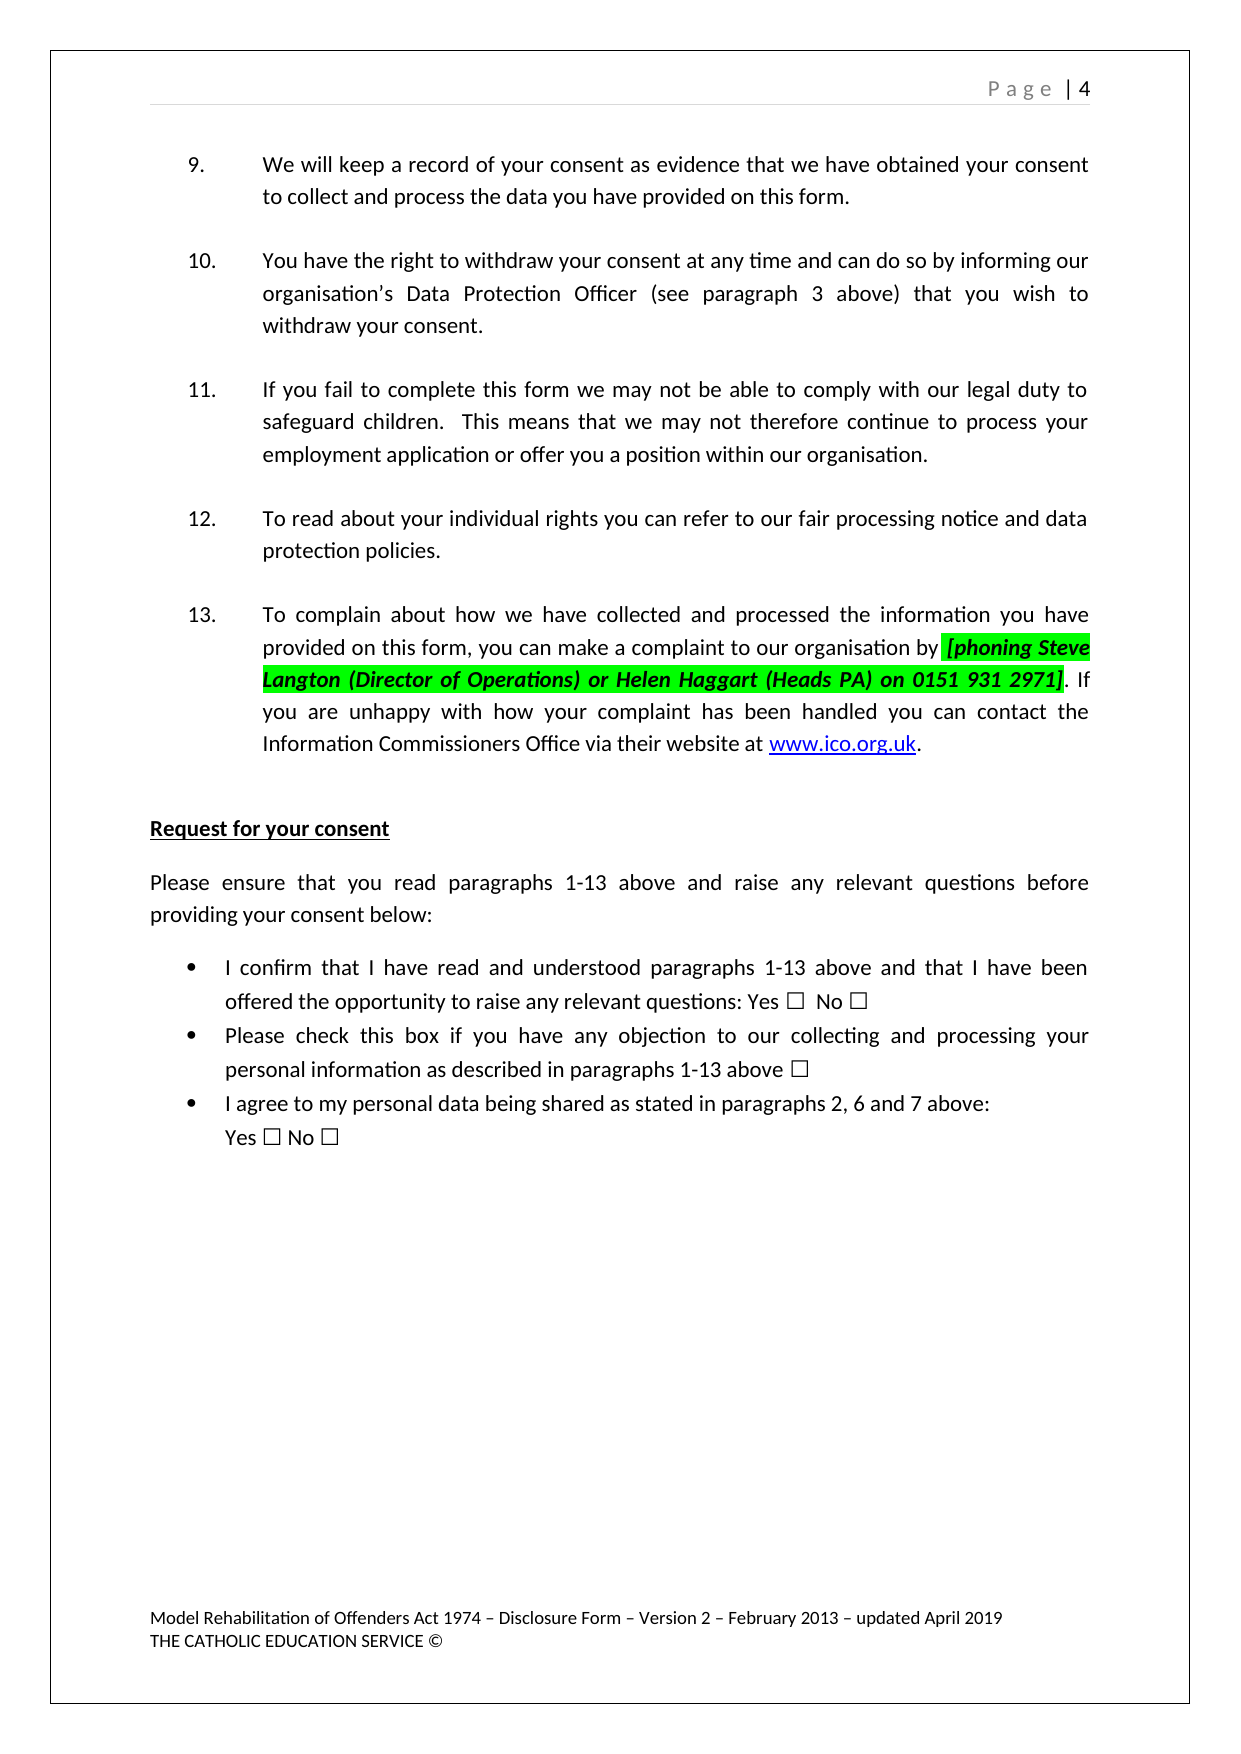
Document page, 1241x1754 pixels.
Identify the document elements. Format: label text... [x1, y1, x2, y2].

list You have the right to withdraw your consent at any time and can do so by informing our organisation’s Data Protection Officer (see paragraph 3 above) that you wish to withdraw your consent. [187, 247, 1090, 339]
list We will keep a record of your consent as evidence that we have obtained your consent to collect and process the data you have provided on this form. [187, 150, 1090, 210]
text Please ensure that you read paragraphs 1-13 above and raise any relevant questions before providing your consent below: [150, 868, 1090, 928]
list I agree to my personal data being shared as stated in paragraphs 2, 6 and 7 above: [187, 1089, 1090, 1117]
list I confirm that I have read and understood paragraphs 1-13 above and that I have been offered the opportunity to raise any relevant questions: Yes No [187, 953, 1090, 1016]
list If you fail to complete this form we may not be able to comply with our legal duty to safeguard children. This means that we may not therefore continue to process your employment application or offer you a position within our organisation. [187, 375, 1090, 468]
list Please check this box if you have any objection to our collecting and processing your personal information as described in paragraphs 1-13 above [187, 1021, 1090, 1084]
list Yes No [225, 1121, 1090, 1152]
list To complain about how we have collected and processed the information you have provided on this form, you can make a complaint to our organisation by [phoning Steve Langton (Director of Operations) or Helen Haggart (Heads PA) on 0151 931 2971]. If you are unhappy with how your complaint has been handled you can contact the Information Commissioners Office via their website at www.ico.org.uk. [187, 601, 1090, 757]
list To read about your individual rights you can refer to our fair processing notice and data protection policies. [187, 504, 1090, 564]
text Request for your consent [150, 814, 1090, 843]
